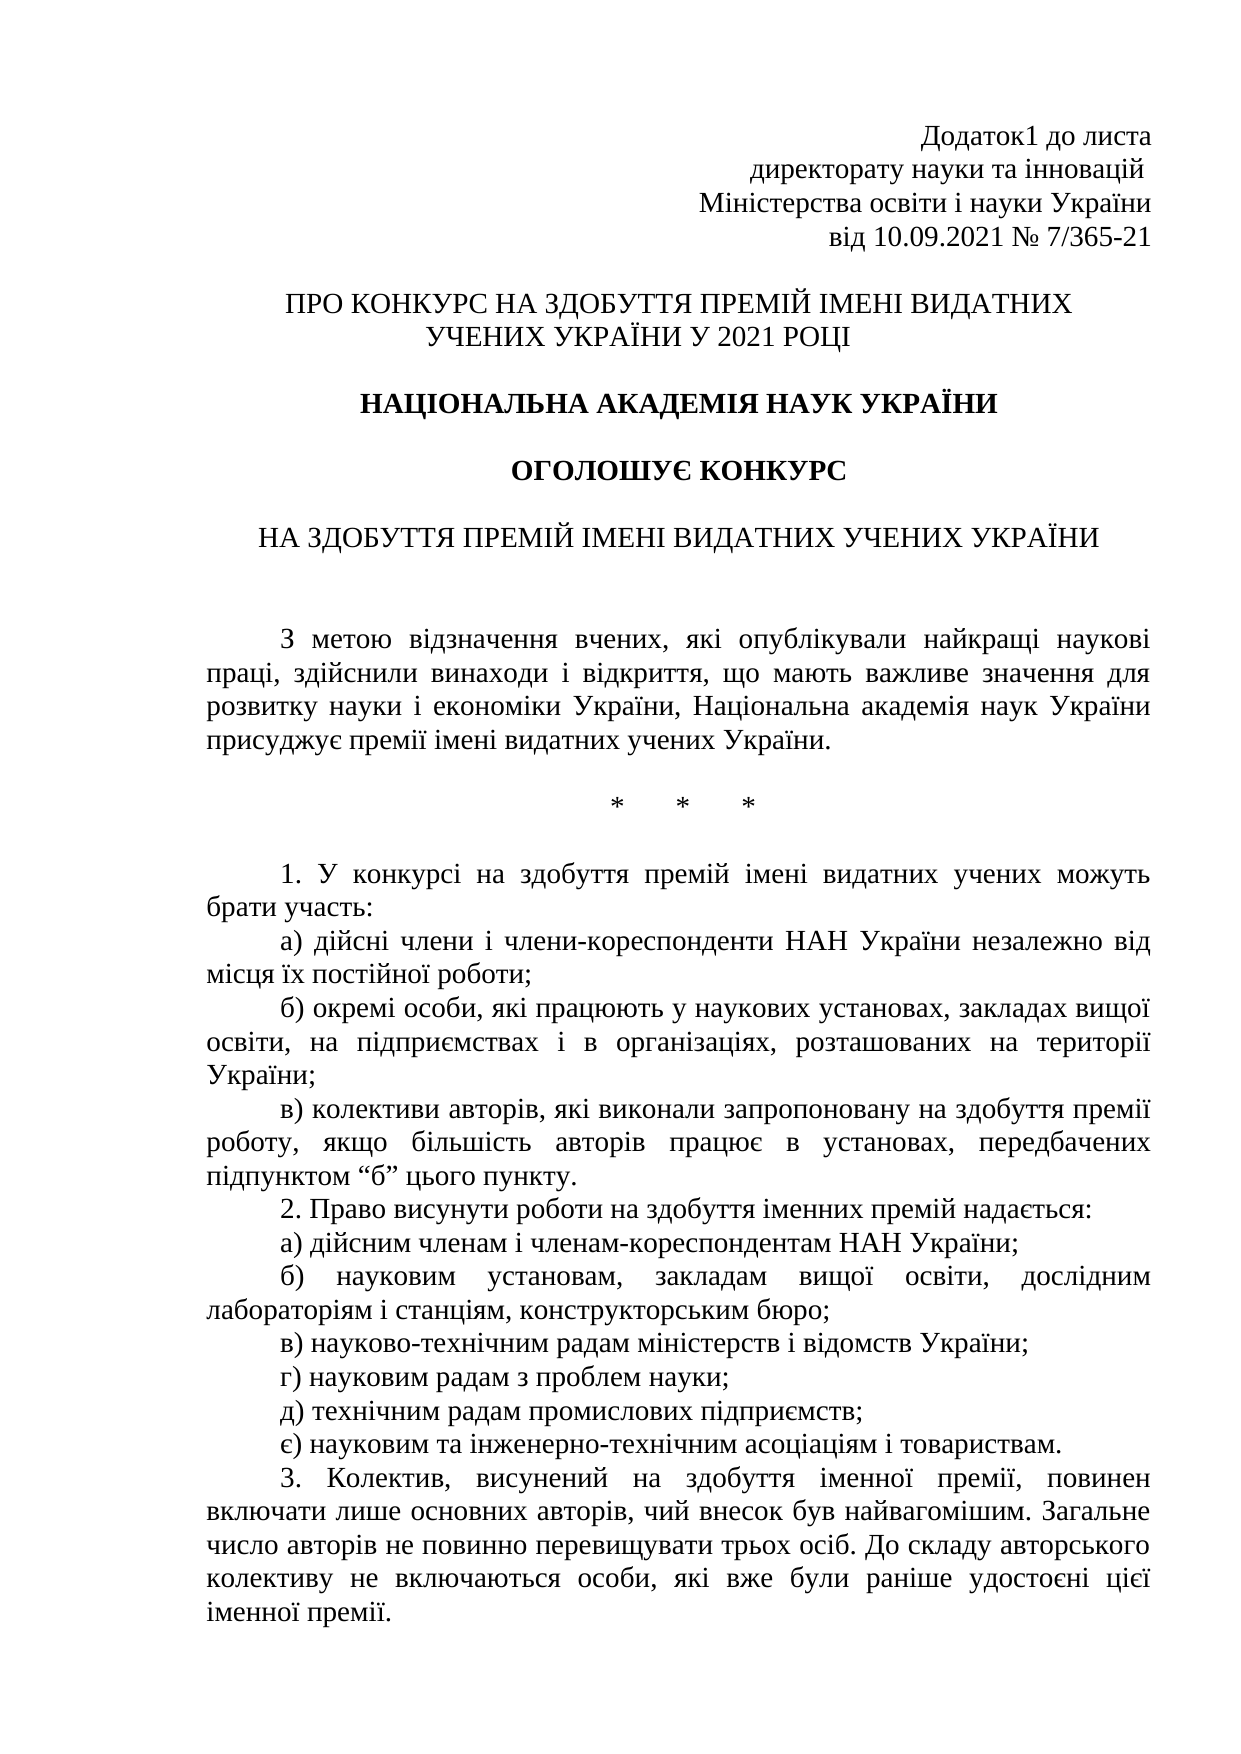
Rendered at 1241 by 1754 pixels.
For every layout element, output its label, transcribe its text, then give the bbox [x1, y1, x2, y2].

text в) колективи авторів, які виконали запропоновану на здобуття премії роботу, якщо більшість авторів працює в установах, передбачених підпунктом “б” цього пункту. [206, 1091, 1152, 1191]
text 1. У конкурсі на здобуття премій імені видатних учених можуть брати участь: [206, 856, 1152, 923]
text НАЦІОНАЛЬНА АКАДЕМІЯ НАУК УКРАЇНИ [206, 386, 1152, 420]
text б) науковим установам, закладам вищої освіти, дослідним лабораторіям і станціям, конструкторським бюро; [206, 1258, 1152, 1326]
text * * * [206, 789, 1152, 822]
text д) технічним радам промислових підприємств; [206, 1393, 1152, 1426]
text УЧЕНИХ УКРАЇНИ У 2021 РОЦІ [206, 319, 1152, 353]
text від 10.09.2021 № 7/365-21 [206, 219, 1152, 252]
text б) окремі особи, які працюють у наукових установах, закладах вищої освіти, на підприємствах і в організаціях, розташованих на території України; [206, 990, 1152, 1091]
text директорату науки та інновацій Міністерства освіти і науки України [206, 152, 1152, 219]
text 3. Колектив, висунений на здобуття іменної премії, повинен включати лише основних авторів, чий внесок був найвагомішим. Загальне число авторів не повинно перевищувати трьох осіб. До складу авторського колективу не включаються особи, які вже були раніше удостоєні цієї іменної премії. [206, 1460, 1152, 1627]
text а) дійсним членам і членам-кореспондентам НАН України; [206, 1225, 1152, 1258]
text в) науково-технічним радам міністерств і відомств України; [206, 1326, 1152, 1359]
text ПРО КОНКУРС НА ЗДОБУТТЯ ПРЕМІЙ ІМЕНІ ВИДАТНИХ [206, 286, 1152, 319]
text а) дійсні члени і члени-кореспонденти НАН України незалежно від місця їх постійної роботи; [206, 923, 1152, 990]
text ОГОЛОШУЄ КОНКУРС [206, 453, 1152, 487]
text Додаток1 до листа [206, 118, 1152, 152]
text З метою відзначення вчених, які опублікували найкращі наукові праці, здійснили винаходи і відкриття, що мають важливе значення для розвитку науки і економіки України, Національна академія наук України присуджує премії імені видатних учених України. [206, 621, 1152, 755]
text є) науковим та інженерно-технічним асоціаціям і товариствам. [206, 1426, 1152, 1460]
text НА ЗДОБУТТЯ ПРЕМІЙ ІМЕНІ ВИДАТНИХ УЧЕНИХ УКРАЇНИ [206, 521, 1152, 554]
text 2. Право висунути роботи на здобуття іменних премій надається: [206, 1191, 1152, 1225]
text г) науковим радам з проблем науки; [206, 1359, 1152, 1393]
